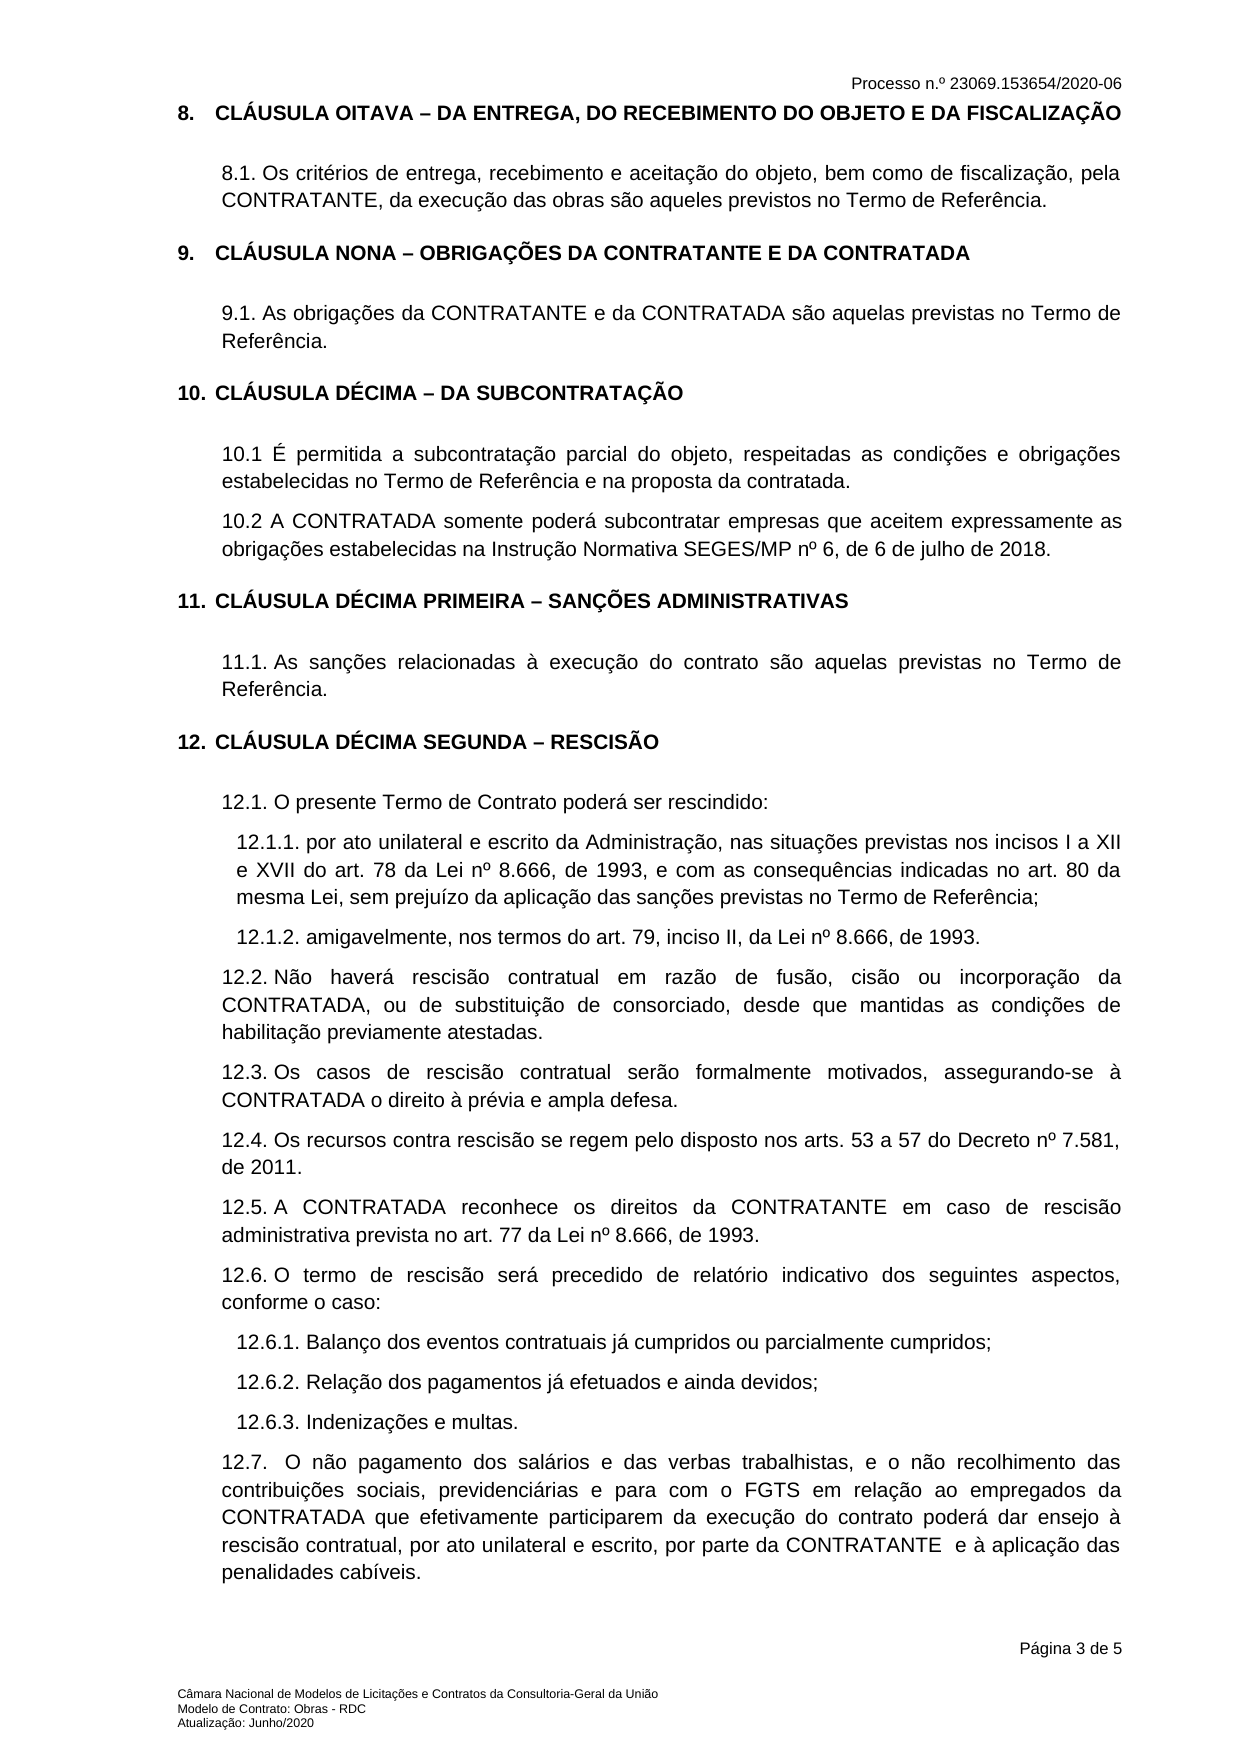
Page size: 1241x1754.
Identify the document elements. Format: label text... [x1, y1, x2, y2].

list A CONTRATADA reconhece os direitos da CONTRATANTE em caso de rescisão administrativa prevista no art. 77 da Lei nº 8.666, de 1993. [221, 1195, 1122, 1246]
list Os recursos contra rescisão se regem pelo disposto nos arts. 53 a 57 do Decreto nº 7.581, de 2011. [221, 1127, 1122, 1179]
text 10.1 É permitida a subcontratação parcial do objeto, respeitadas as condições e obrigações estabelecidas no Termo de Referência e na proposta da contratada. [222, 442, 1122, 493]
text CLÁUSULA OITAVA – DA ENTREGA, DO RECEBIMENTO DO OBJETO E DA FISCALIZAÇÃO [177, 100, 1122, 124]
list Os casos de rescisão contratual serão formalmente motivados, assegurando-se à CONTRATADA o direito à prévia e ampla defesa. [221, 1060, 1122, 1111]
list O não pagamento dos salários e das verbas trabalhistas, e o não recolhimento das contribuições sociais, previdenciárias e para com o FGTS em relação ao empregados da CONTRATADA que efetivamente participarem da execução do contrato poderá dar ensejo à rescisão contratual, por ato unilateral e escrito, por parte da CONTRATANTE e à aplicação das penalidades cabíveis. [221, 1450, 1122, 1584]
list As obrigações da CONTRATANTE e da CONTRATADA são aquelas previstas no Termo de Referência. [221, 301, 1122, 353]
list amigavelmente, nos termos do art. 79, inciso II, da Lei nº 8.666, de 1993. [236, 925, 1122, 949]
text CLÁUSULA NONA – OBRIGAÇÕES DA CONTRATANTE E DA CONTRATADA [177, 241, 1122, 265]
list Os critérios de entrega, recebimento e aceitação do objeto, bem como de fiscalização, pela CONTRATANTE, da execução das obras são aqueles previstos no Termo de Referência. [221, 161, 1122, 212]
list por ato unilateral e escrito da Administração, nas situações previstas nos incisos I a XII e XVII do art. 78 da Lei nº 8.666, de 1993, e com as consequências indicadas no art. 80 da mesma Lei, sem prejuízo da aplicação das sanções previstas no Termo de Referência; [236, 830, 1122, 909]
list O presente Termo de Contrato poderá ser rescindido: [221, 790, 1122, 814]
list Não haverá rescisão contratual em razão de fusão, cisão ou incorporação da CONTRATADA, ou de substituição de consorciado, desde que mantidas as condições de habilitação previamente atestadas. [222, 965, 1122, 1044]
text CLÁUSULA DÉCIMA SEGUNDA – RESCISÃO [177, 729, 1122, 753]
text 10.2 A CONTRATADA somente poderá subcontratar empresas que aceitem expressamente as obrigações estabelecidas na Instrução Normativa SEGES/MP nº 6, de 6 de julho de 2018. [222, 509, 1122, 561]
list As sanções relacionadas à execução do contrato são aquelas previstas no Termo de Referência. [221, 649, 1122, 701]
text CLÁUSULA DÉCIMA – DA SUBCONTRATAÇÃO [177, 381, 1122, 405]
list Balanço dos eventos contratuais já cumpridos ou parcialmente cumpridos; [236, 1330, 1122, 1354]
list O termo de rescisão será precedido de relatório indicativo dos seguintes aspectos, conforme o caso: [221, 1262, 1122, 1314]
text CLÁUSULA DÉCIMA PRIMEIRA – SANÇÕES ADMINISTRATIVAS [177, 589, 1122, 613]
list Relação dos pagamentos já efetuados e ainda devidos; [236, 1370, 1122, 1394]
list Indenizações e multas. [236, 1410, 1122, 1434]
